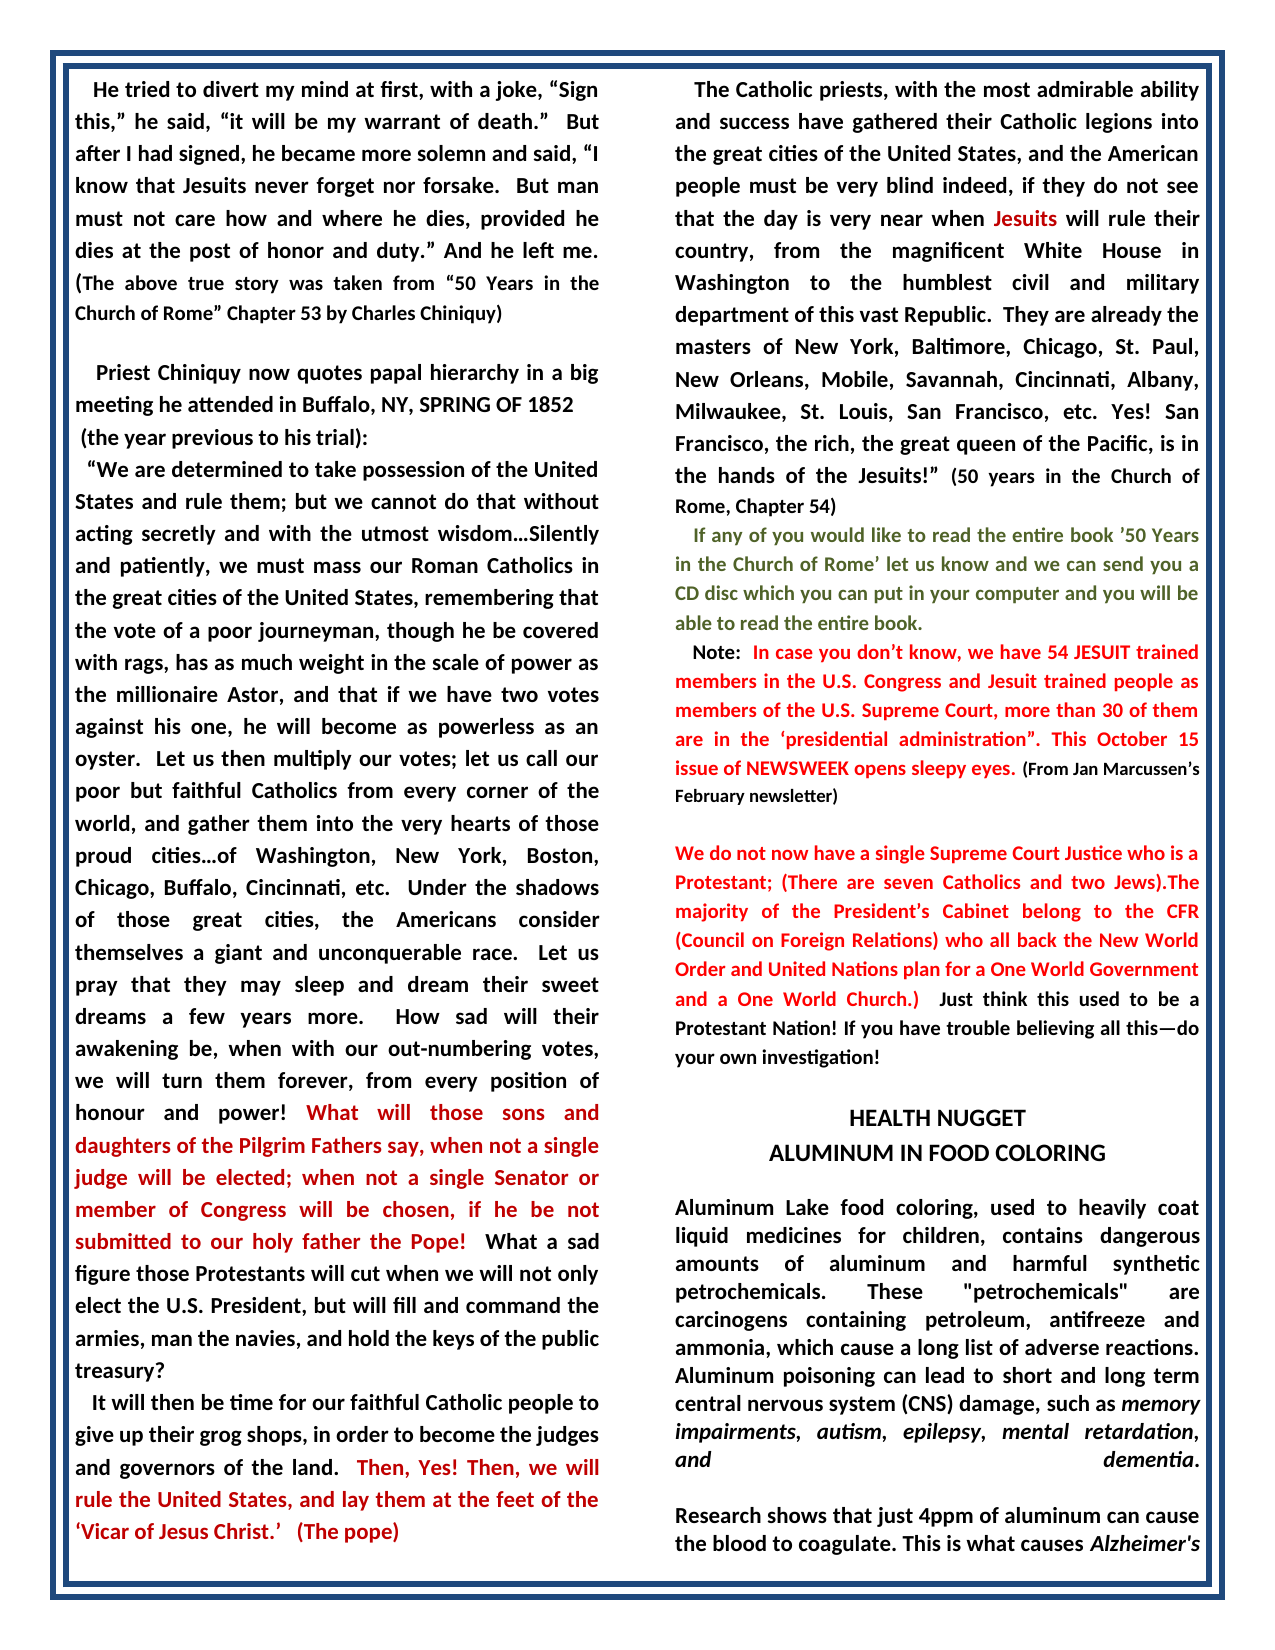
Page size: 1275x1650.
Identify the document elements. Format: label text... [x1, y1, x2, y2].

list (the year previous to his trial): [75, 423, 600, 451]
list Priest Chiniquy now quotes papal hierarchy in a big meeting he attended in Buffalo, NY, SPRING OF 1852 [75, 358, 600, 418]
list “We are determined to take possession of the United States and rule them; but we cannot do that without acting secretly and with the utmost wisdom…Silently and patiently, we must mass our Roman Catholics in the great cities of the United States, remembering that the vote of a poor journeyman, though he be covered with rags, has as much weight in the scale of power as the millionaire Astor, and that if we have two votes against his one, he will become as powerless as an oyster. Let us then multiply our votes; let us call our poor but faithful Catholics from every corner of the world, and gather them into the very hearts of those proud cities…of Washington, New York, Boston, Chicago, Buffalo, Cincinnati, etc. Under the shadows of those great cities, the Americans consider themselves a giant and unconquerable race. Let us pray that they may sleep and dream their sweet dreams a few years more. How sad will their awakening be, when with our out-numbering votes, we will turn them forever, from every position of honour and power! What will those sons and daughters of the Pilgrim Fathers say, when not a single judge will be elected; when not a single Senator or member of Congress will be chosen, if he be not submitted to our holy father the Pope! What a sad figure those Protestants will cut when we will not only elect the U.S. President, but will fill and command the armies, man the navies, and hold the keys of the public treasury? [75, 455, 600, 1384]
list Note: In case you don’t know, we have 54 JESUIT trained members in the U.S. Congress and Jesuit trained people as members of the U.S. Supreme Court, more than 30 of them are in the ‘presidential administration”. This October 15 issue of NEWSWEEK opens sleepy eyes. (From Jan Marcussen’s February newsletter) [675, 639, 1200, 807]
list The Catholic priests, with the most admirable ability and success have gathered their Catholic legions into the great cities of the United States, and the American people must be very blind indeed, if they do not see that the day is very near when Jesuits will rule their country, from the magnificent White House in Washington to the humblest civil and military department of this vast Republic. They are already the masters of New York, Baltimore, Chicago, St. Paul, New Orleans, Mobile, Savannah, Cincinnati, Albany, Milwaukee, St. Louis, San Francisco, etc. Yes! San Francisco, the rich, the great queen of the Pacific, is in the hands of the Jesuits!” (50 years in the Church of Rome, Chapter 54) [675, 75, 1200, 518]
list He tried to divert my mind at first, with a joke, “Sign this,” he said, “it will be my warrant of death.” But after I had signed, he became more solemn and said, “I know that Jesuits never forget nor forsake. But man must not care how and where he dies, provided he dies at the post of honor and duty.” And he left me. (The above true story was taken from “50 Years in the Church of Rome” Chapter 53 by Charles Chiniquy) [75, 75, 600, 325]
list We do not now have a single Supreme Court Justice who is a Protestant; (There are seven Catholics and two Jews).The majority of the President’s Cabinet belong to the CFR (Council on Foreign Relations) who all back the New World Order and United Nations plan for a One World Government and a One World Church.) Just think this used to be a Protestant Nation! If you have trouble believing all this—do your own investigation! [675, 840, 1200, 1069]
list ALUMINUM IN FOOD COLORING [675, 1137, 1200, 1168]
list It will then be time for our faithful Catholic people to give up their grog shops, in order to become the judges and governors of the land. Then, Yes! Then, we will rule the United States, and lay them at the feet of the ‘Vicar of Jesus Christ.’ (The pope) [75, 1388, 600, 1545]
list HEALTH NUGGET [675, 1102, 1200, 1133]
list If any of you would like to read the entire book ’50 Years in the Church of Rome’ let us know and we can send you a CD disc which you can put in your computer and you will be able to read the entire book. [675, 522, 1200, 635]
